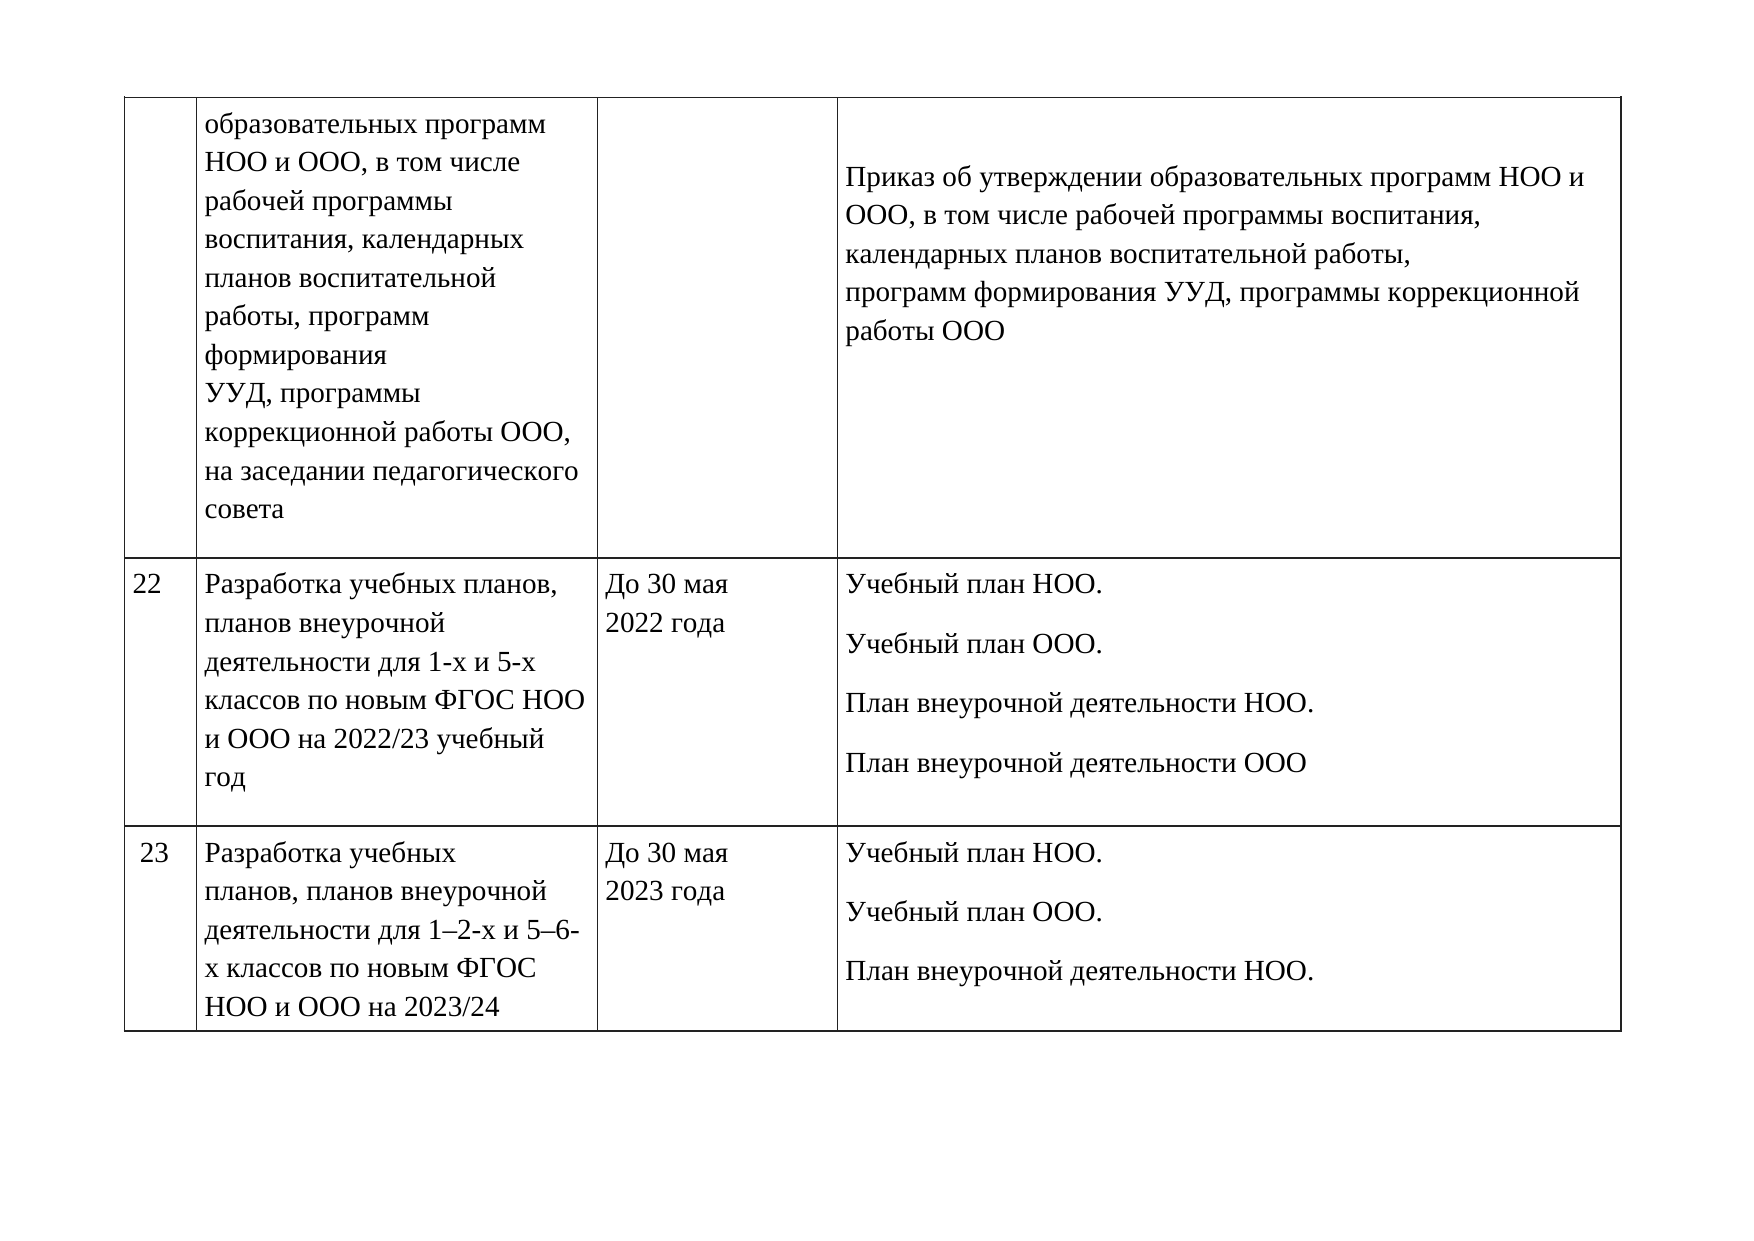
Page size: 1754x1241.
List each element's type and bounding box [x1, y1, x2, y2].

table_header [117, 89, 1629, 1039]
